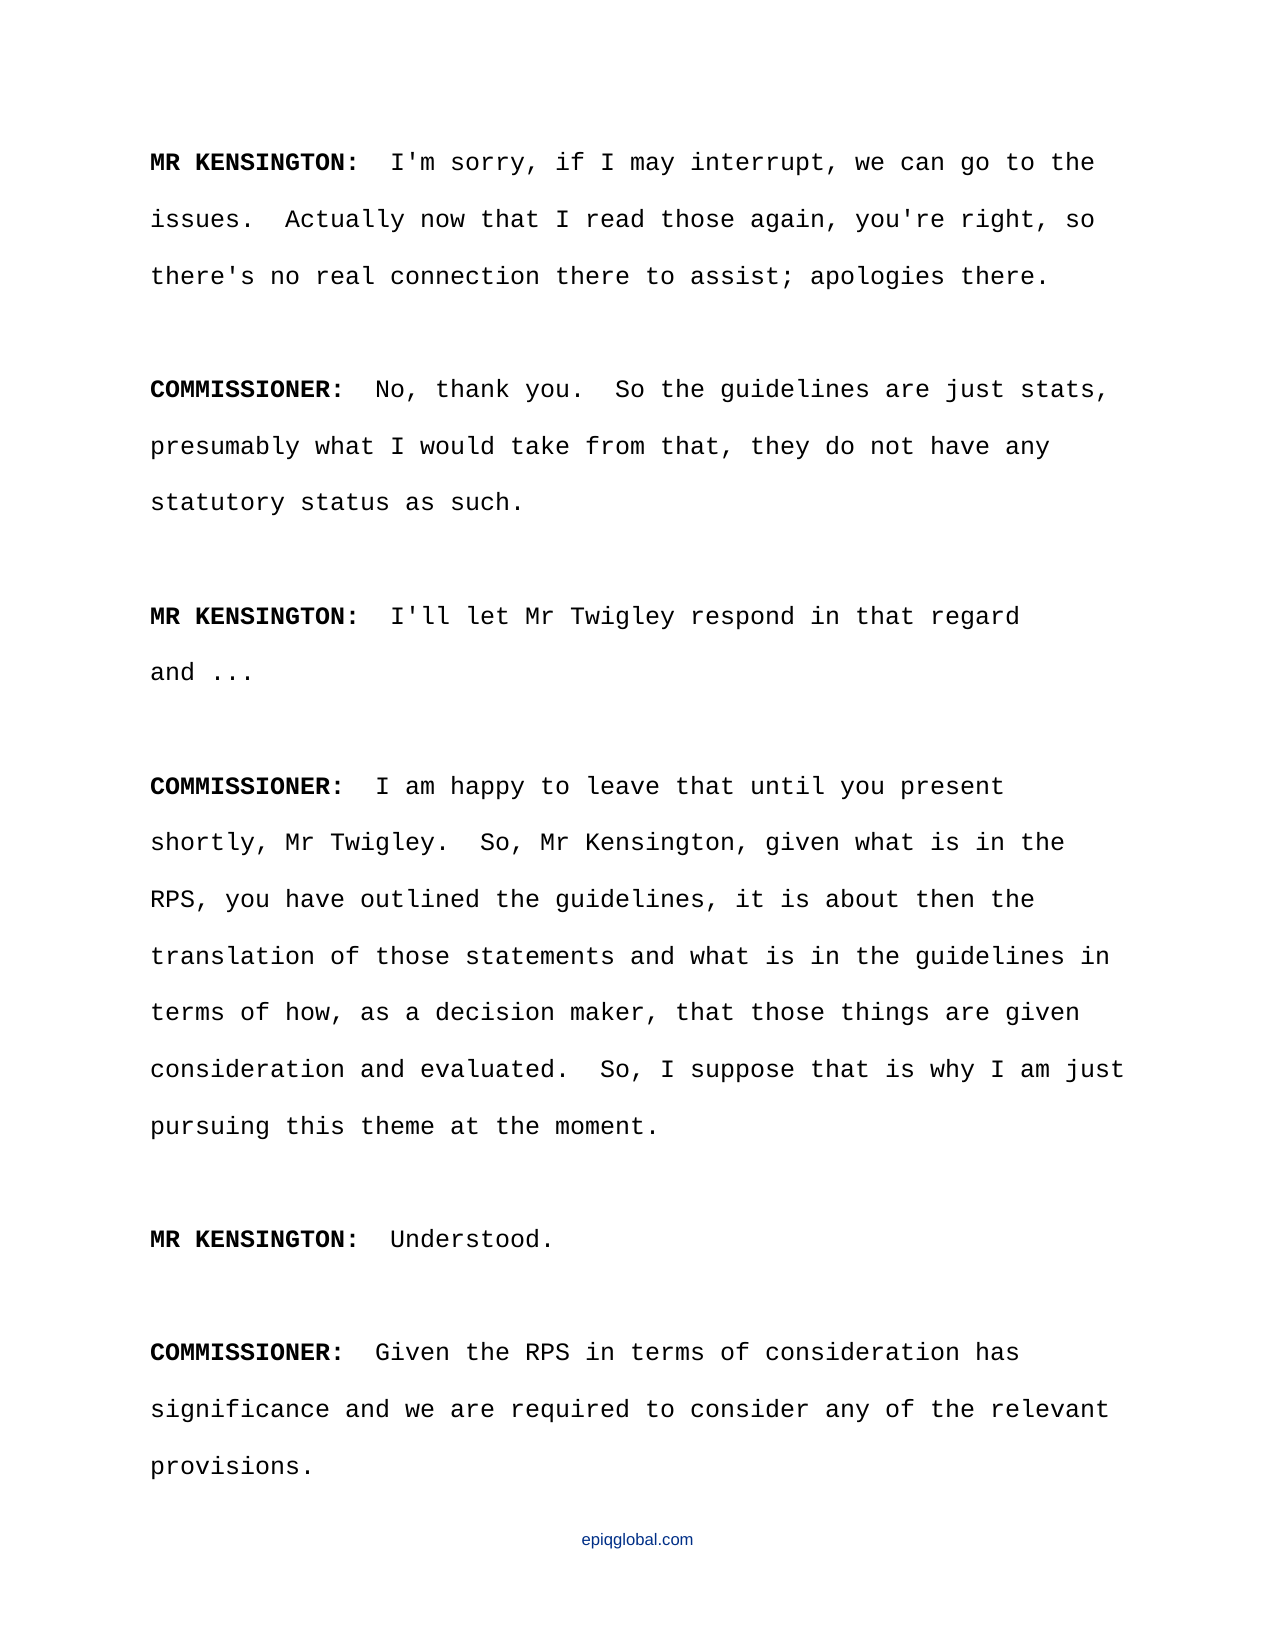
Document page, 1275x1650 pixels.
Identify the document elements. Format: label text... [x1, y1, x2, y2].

text MR KENSINGTON: I'm sorry, if I may interrupt, we can go to the issues. Actually now that I read those again, you're right, so there's no real connection there to assist; apologies there. [150, 150, 1125, 292]
text COMMISSIONER: No, thank you. So the guidelines are just stats, presumably what I would take from that, they do not have any statutory status as such. [150, 377, 1125, 518]
text COMMISSIONER: I am happy to leave that until you present shortly, Mr Twigley. So, Mr Kensington, given what is in the RPS, you have outlined the guidelines, it is about then the translation of those statements and what is in the guidelines in terms of how, as a decision maker, that those things are given consideration and evaluated. So, I suppose that is why I am just pursuing this theme at the moment. [150, 773, 1125, 1142]
text MR KENSINGTON: Understood. [150, 1227, 1125, 1255]
text COMMISSIONER: Given the RPS in terms of consideration has significance and we are required to consider any of the relevant provisions. [150, 1340, 1125, 1482]
text MR KENSINGTON: I'll let Mr Twigley respond in that regard and ... [150, 603, 1125, 688]
